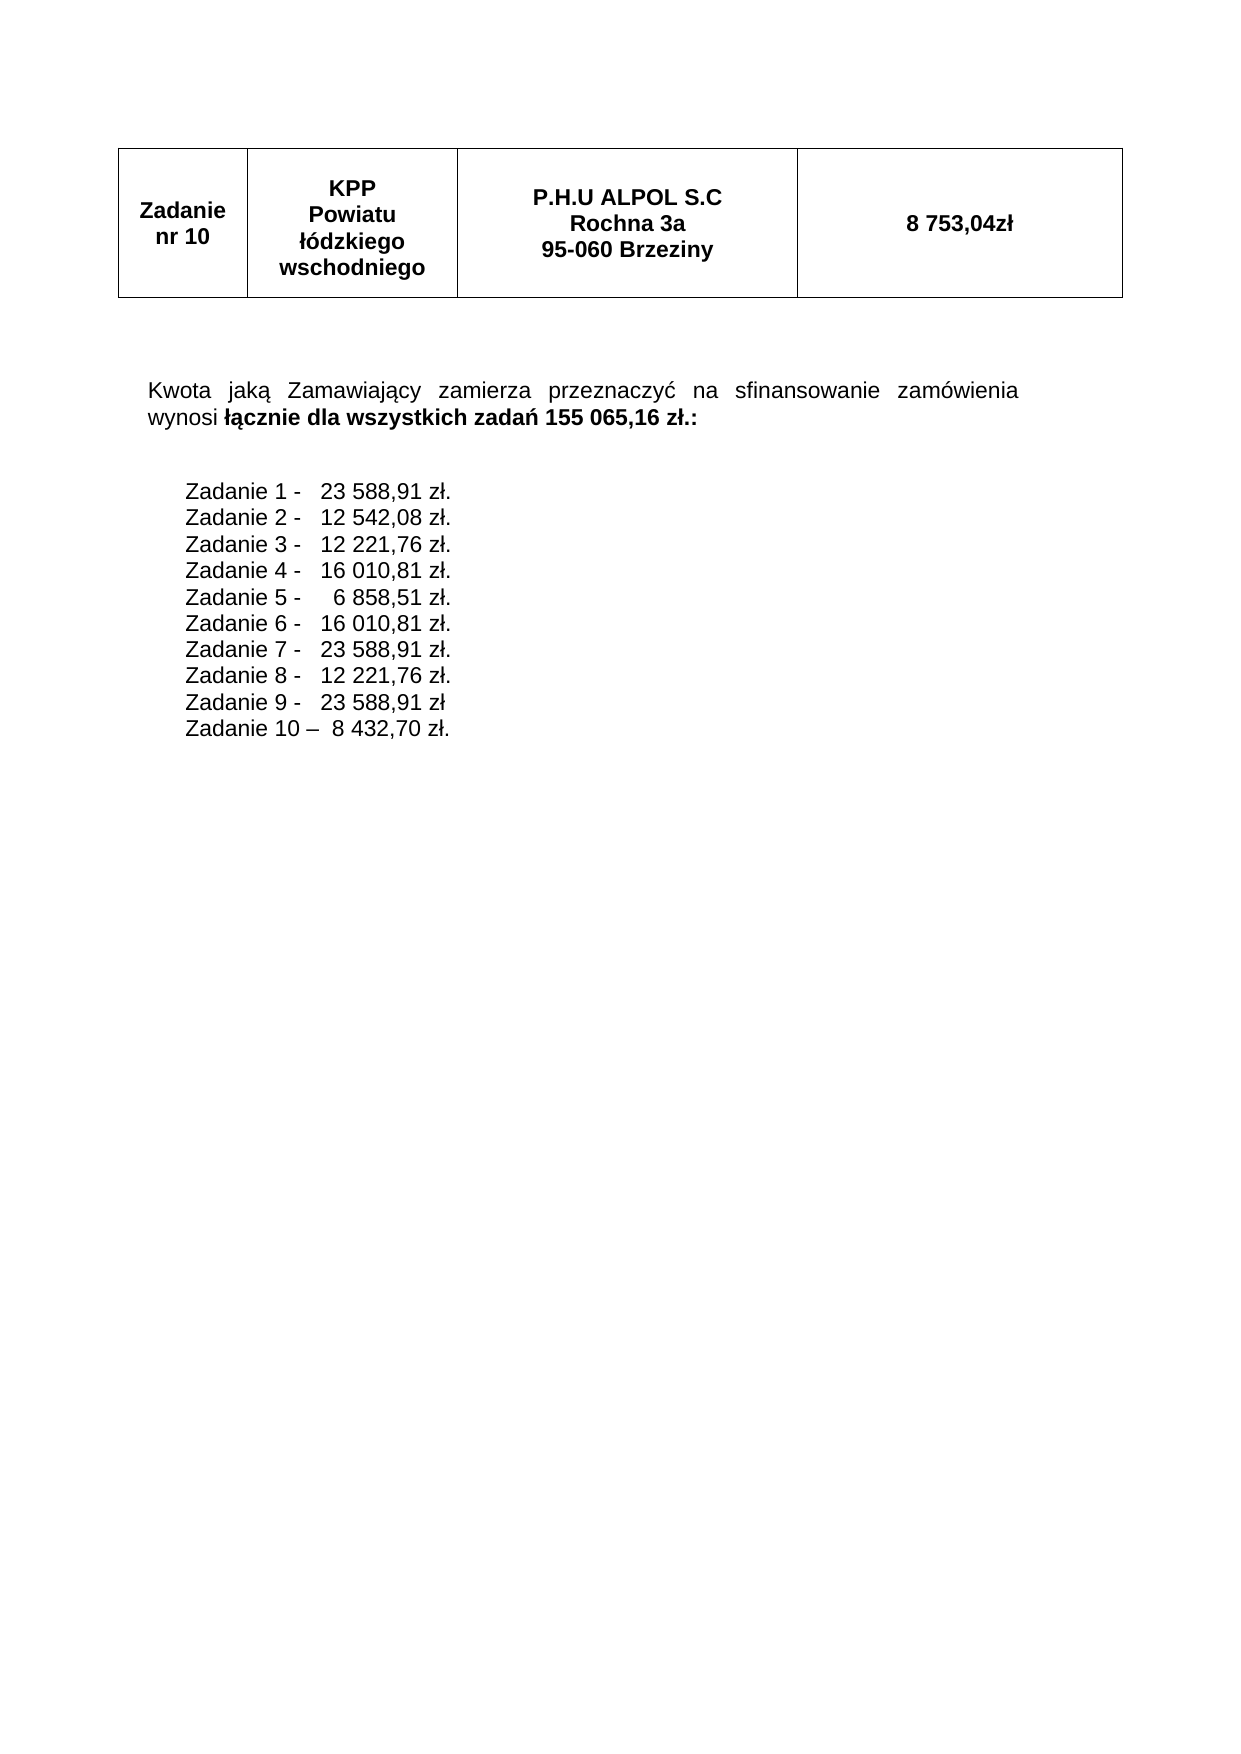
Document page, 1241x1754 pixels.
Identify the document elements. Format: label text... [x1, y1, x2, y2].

table_cell KPP Powiatu łódzkiego wschodniego [248, 149, 457, 297]
text Zadanie 3 - 12 221,76 zł. [185, 531, 1093, 557]
text Zadanie 1 - 23 588,91 zł. [185, 478, 1093, 504]
table_cell P.H.U ALPOL S.C Rochna 3a 95-060 Brzeziny [458, 149, 797, 297]
text Zadanie 8 - 12 221,76 zł. [185, 662, 1093, 689]
table_cell 8 753,04zł [798, 149, 1122, 297]
text Kwota jaką Zamawiający zamierza przeznaczyć na sfinansowanie zamówienia wynosi łącznie dla wszystkich zadań 155 065,16 zł.: [148, 377, 1019, 430]
text Zadanie 9 - 23 588,91 zł [185, 689, 1093, 715]
text Zadanie 6 - 16 010,81 zł. [185, 610, 1093, 636]
text Zadanie 7 - 23 588,91 zł. [185, 636, 1093, 662]
text Zadanie 5 - 6 858,51 zł. [185, 583, 1093, 610]
text Zadanie 4 - 16 010,81 zł. [185, 557, 1093, 583]
table_cell Zadanie nr 10 [119, 149, 247, 297]
text Zadanie 2 - 12 542,08 zł. [185, 504, 1093, 531]
text Zadanie 10 – 8 432,70 zł. [185, 715, 1093, 742]
